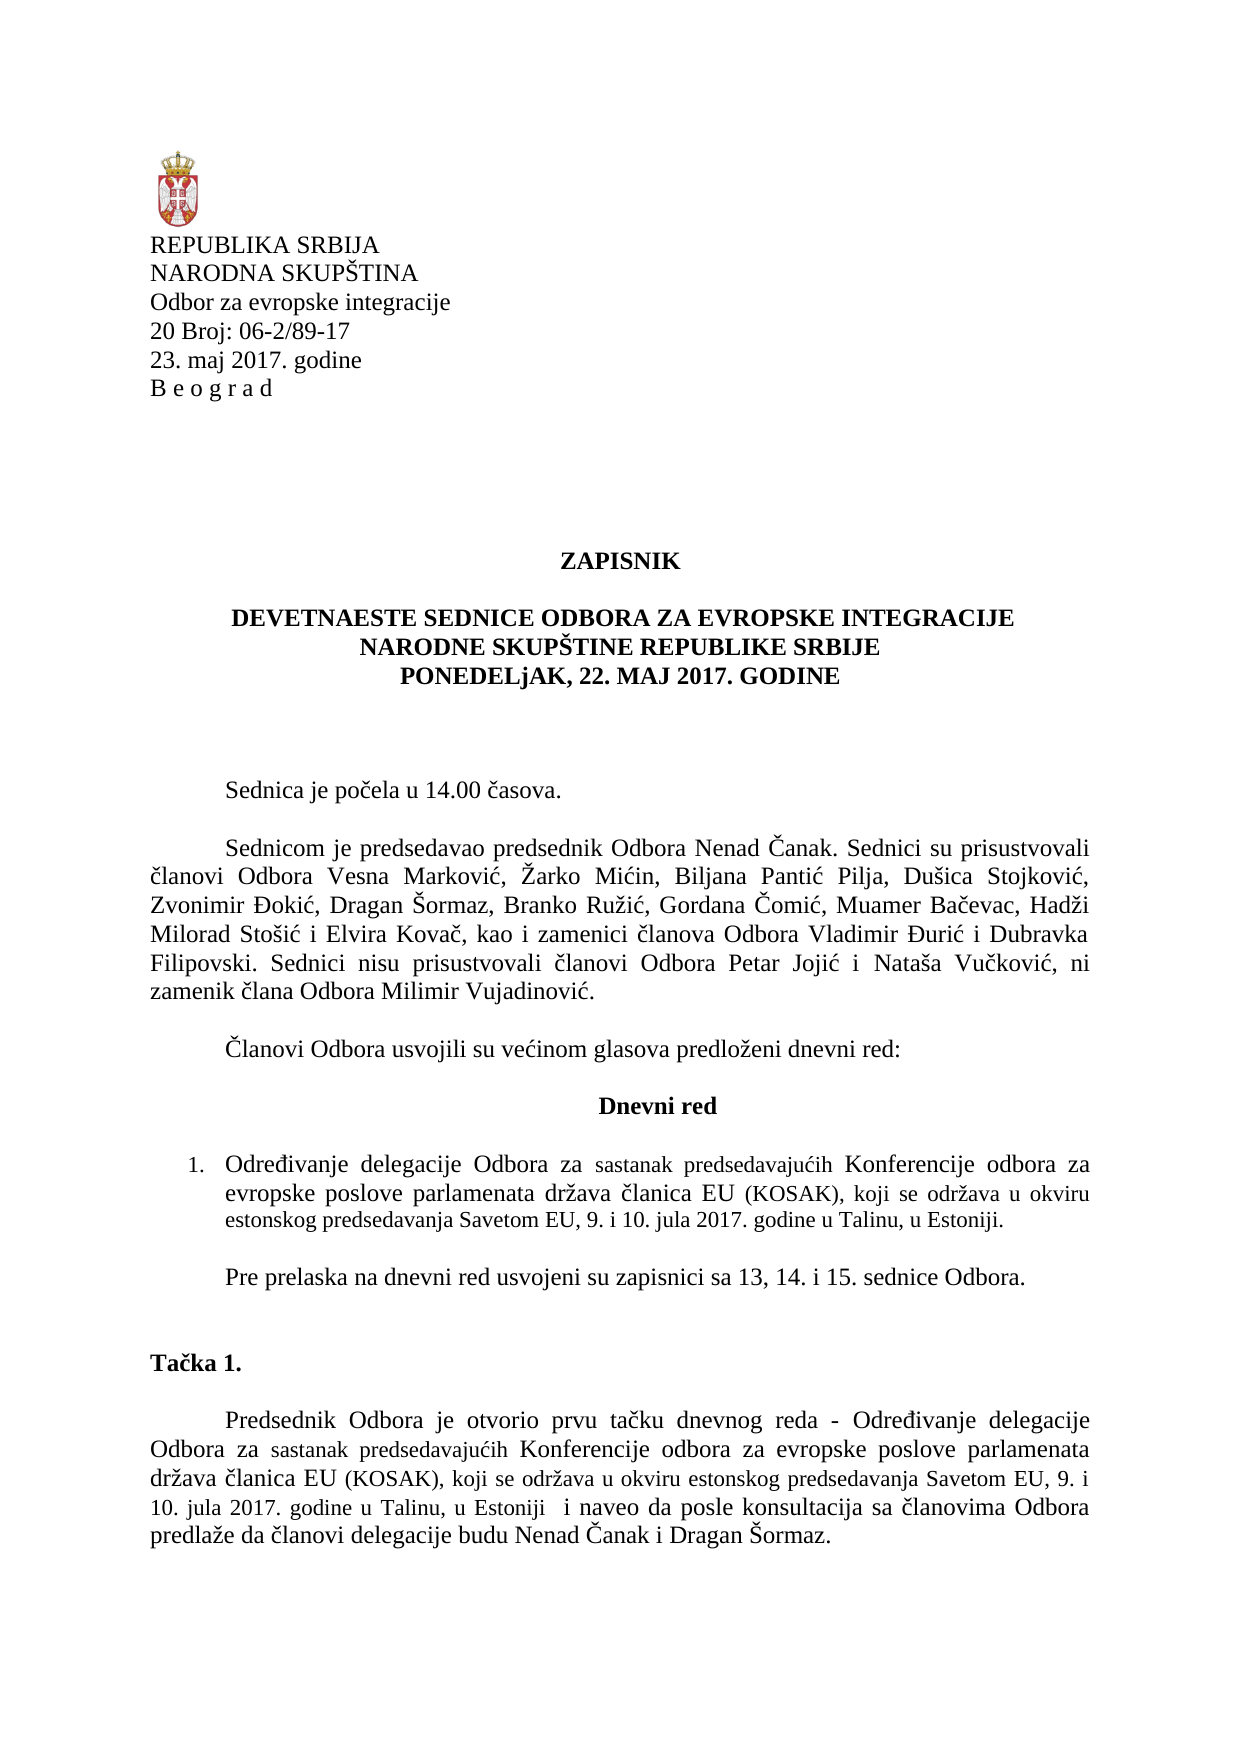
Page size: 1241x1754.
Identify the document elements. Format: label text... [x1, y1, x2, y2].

text Pre prelaska na dnevni red usvojeni su zapisnici sa 13, 14. i 15. sednice Odbora. [150, 1262, 1090, 1290]
text Tačka 1. [150, 1348, 1090, 1377]
text B e o g r a d [150, 373, 1090, 402]
text REPUBLIKA SRBIJA [150, 230, 1090, 258]
text 23. maj 2017. godine [150, 345, 1090, 373]
list Određivanje delegacije Odbora za sastanak predsedavajućih Konferencije odbora za evropske poslove parlamenata država članica EU (KOSAK), koji se održava u okviru estonskog predsedavanja Savetom EU, 9. i 10. jula 2017. godine u Talinu, u Estoniji. [187, 1149, 1090, 1233]
text PONEDELjAK, 22. MAJ 2017. GODINE [150, 661, 1090, 690]
text Sednica je počela u 14.00 časova. [150, 775, 1090, 804]
text ZAPISNIK [150, 546, 1090, 575]
text DEVETNAESTE SEDNICE ODBORA ZA EVROPSKE INTEGRACIJE [150, 603, 1090, 632]
text NARODNE SKUPŠTINE REPUBLIKE SRBIJE [150, 632, 1090, 661]
text Sednicom je predsedavao predsednik Odbora Nenad Čanak. Sednici su prisustvovali članovi Odbora Vesna Marković, Žarko Mićin, Biljana Pantić Pilja, Dušica Stojković, Zvonimir Đokić, Dragan Šormaz, Branko Ružić, Gordana Čomić, Muamer Bačevac, Hadži Milorad Stošić i Elvira Kovač, kao i zamenici članova Odbora Vladimir Đurić i Dubravka Filipovski. Sednici nisu prisustvovali članovi Odbora Petar Jojić i Nataša Vučković, ni zamenik člana Odbora Milimir Vujadinović. [150, 833, 1090, 1005]
text Predsednik Odbora je otvorio prvu tačku dnevnog reda - Određivanje delegacije Odbora za sastanak predsedavajućih Konferencije odbora za evropske poslove parlamenata država članica EU (KOSAK), koji se održava u okviru estonskog predsedavanja Savetom EU, 9. i 10. jula 2017. godine u Talinu, u Estoniji i naveo da posle konsultacija sa članovima Odbora predlaže da članovi delegacije budu Nenad Čanak i Dragan Šormaz. [150, 1405, 1090, 1549]
text NARODNA SKUPŠTINA [150, 258, 1090, 287]
text 20 Broj: 06-2/89-17 [150, 316, 1090, 345]
text Odbor za evropske integracije [150, 287, 1090, 316]
picture [150, 150, 205, 230]
text Članovi Odbora usvojili su većinom glasova predloženi dnevni red: [150, 1034, 1090, 1063]
text Dnevni red [150, 1091, 1090, 1120]
